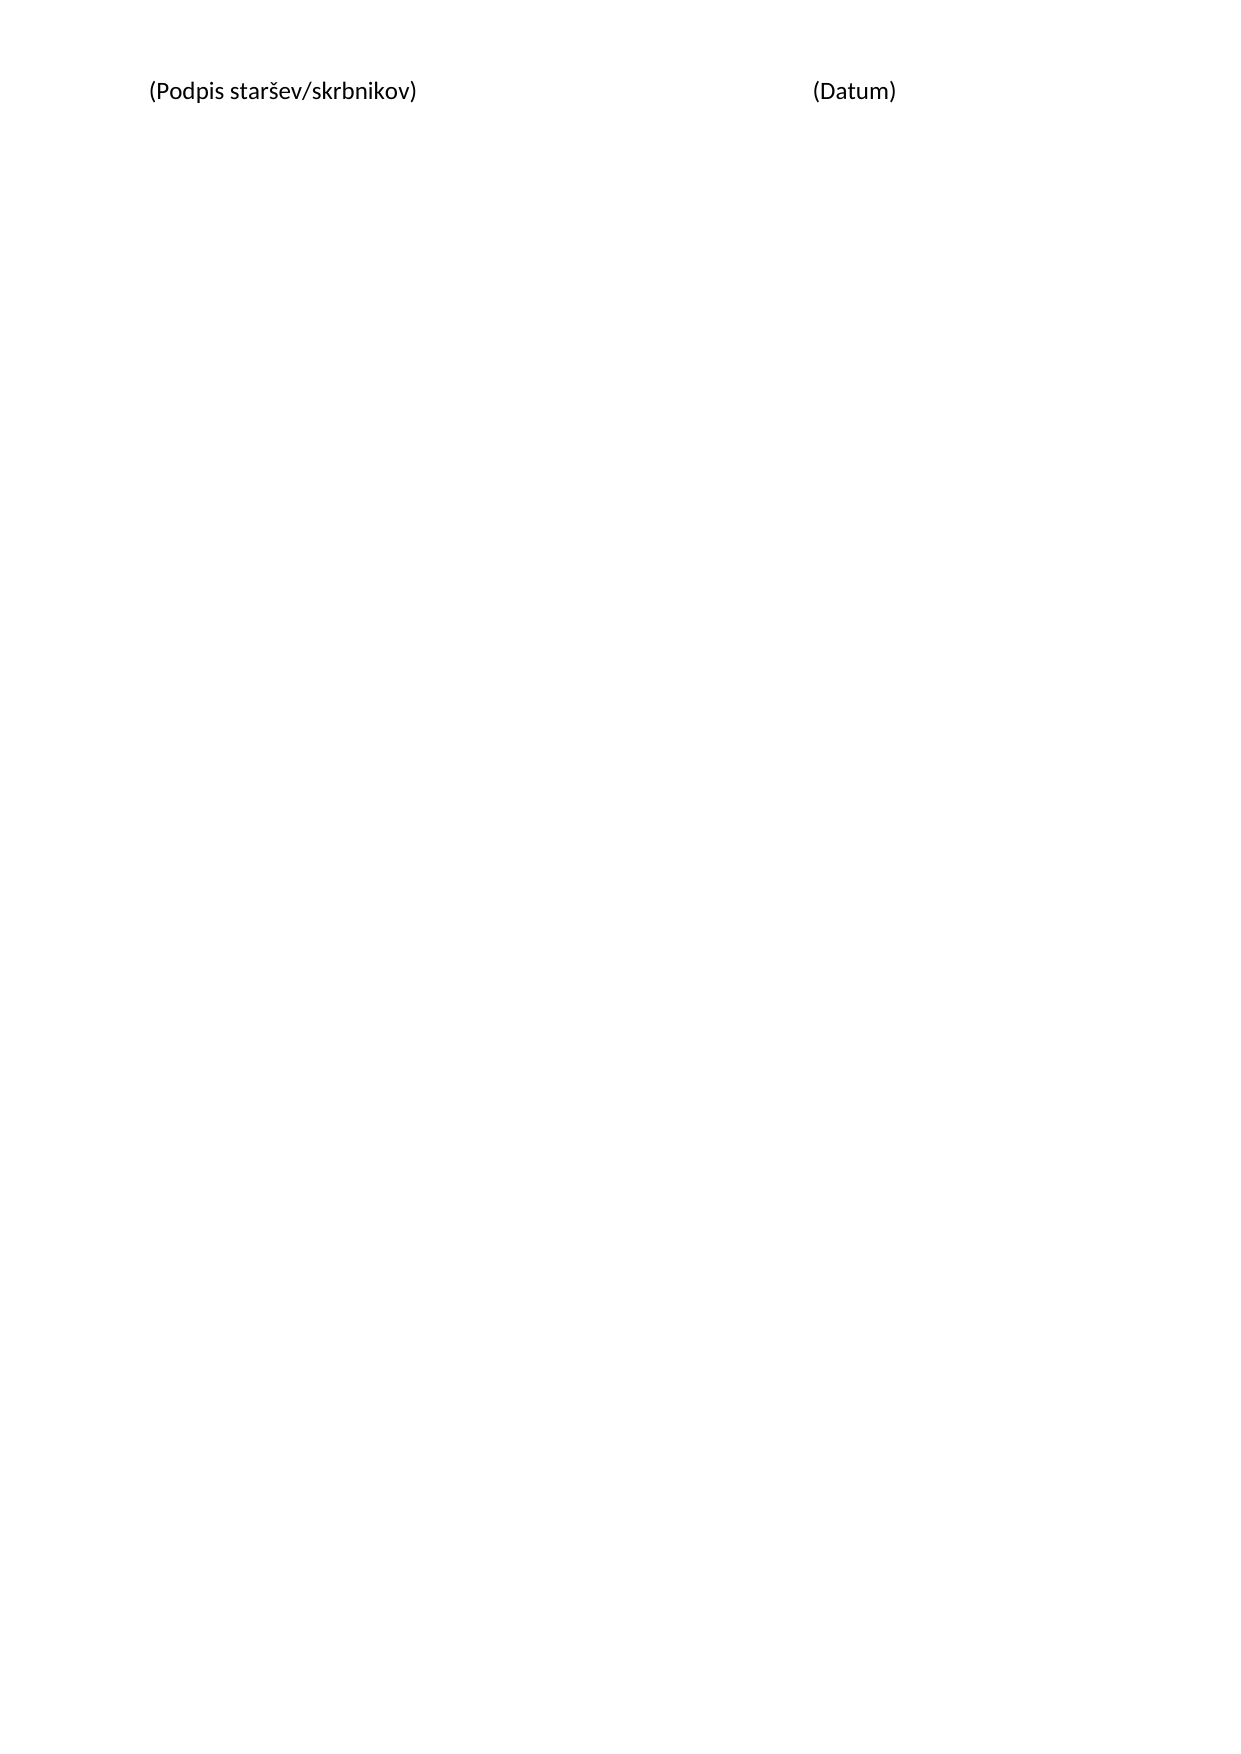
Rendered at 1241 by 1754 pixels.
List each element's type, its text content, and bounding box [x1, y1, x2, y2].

text (Podpis staršev/skrbnikov) (Datum) [75, 75, 1165, 106]
